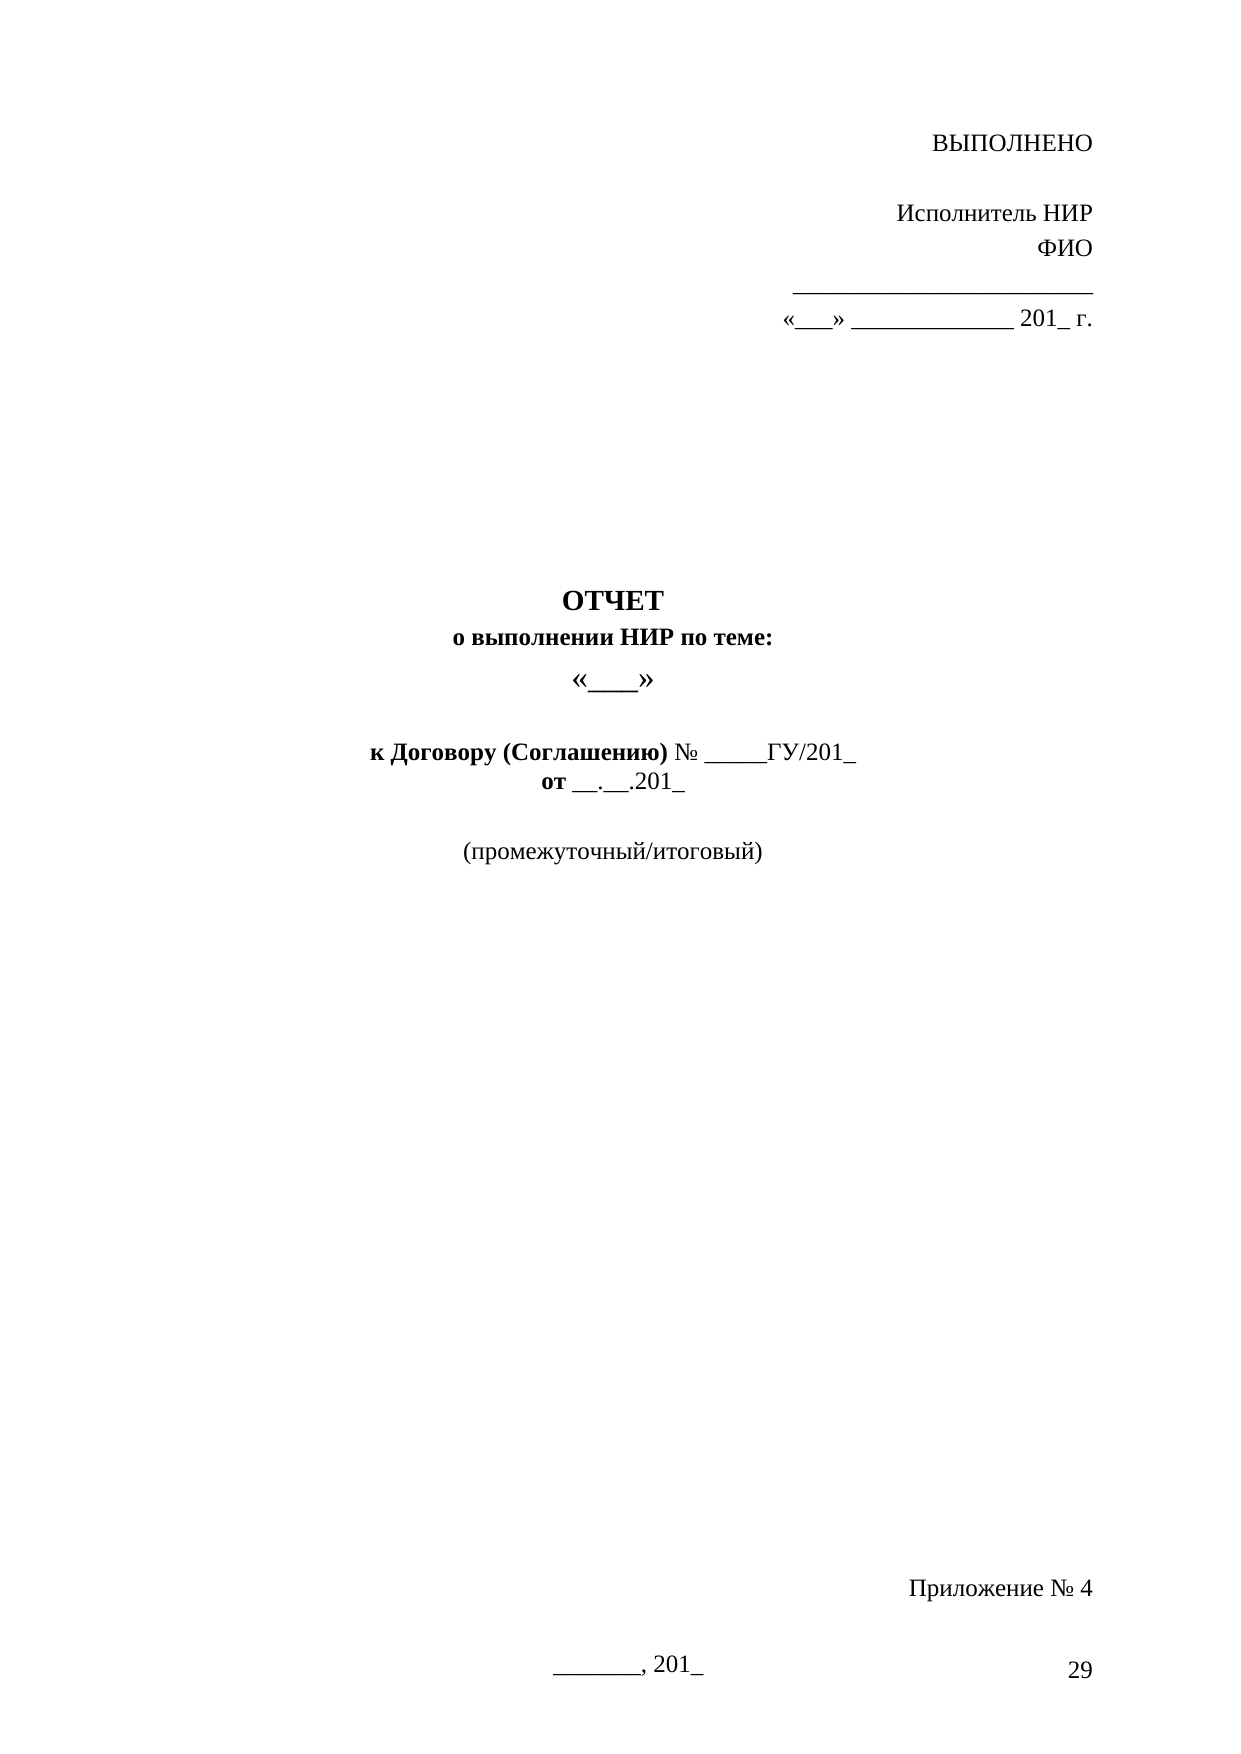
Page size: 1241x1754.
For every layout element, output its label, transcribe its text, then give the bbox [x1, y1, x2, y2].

text «___» [133, 657, 1093, 696]
text ________________________ [133, 268, 1093, 296]
text (промежуточный/итоговый) [133, 836, 1093, 864]
text «___» _____________ 201_ г. [133, 303, 1093, 331]
text о выполнении НИР по теме: [133, 622, 1093, 651]
text ФИО [133, 233, 1093, 261]
text Исполнитель НИР [133, 198, 1093, 226]
text ВЫПОЛНЕНО [133, 128, 1093, 156]
text ОТЧЕТ [133, 583, 1093, 616]
text Приложение № 4 [133, 1573, 1093, 1602]
text к Договору (Соглашению) № _____ГУ/201_ от __.__.201_ [133, 737, 1093, 794]
